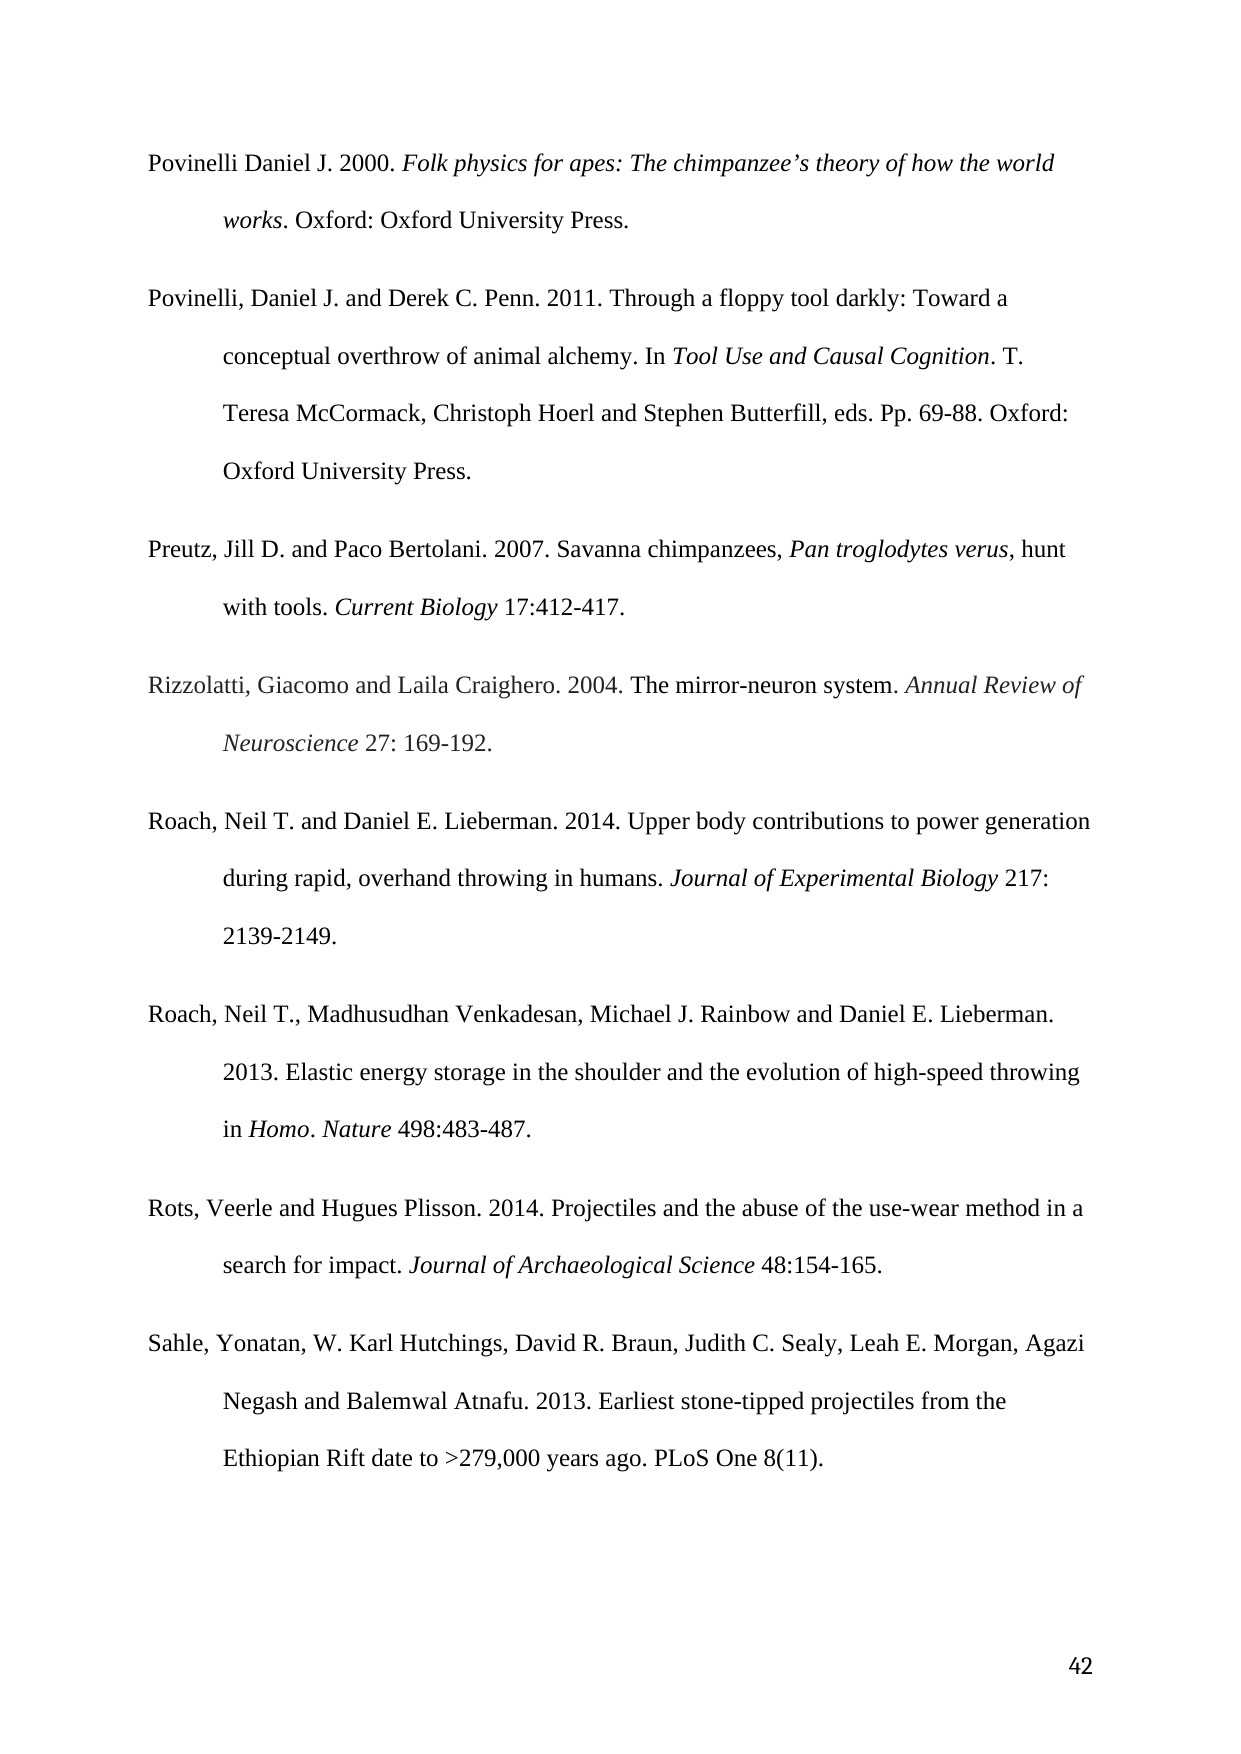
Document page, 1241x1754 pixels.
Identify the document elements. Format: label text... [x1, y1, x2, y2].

text Povinelli Daniel J. 2000. Folk physics for apes: The chimpanzee’s theory of how the world works. Oxford: Oxford University Press. [148, 148, 1093, 234]
text Povinelli, Daniel J. and Derek C. Penn. 2011. Through a floppy tool darkly: Toward a conceptual overthrow of animal alchemy. In Tool Use and Causal Cognition. T. Teresa McCormack, Christoph Hoerl and Stephen Butterfill, eds. Pp. 69-88. Oxford: Oxford University Press. [148, 283, 1093, 485]
text Sahle, Yonatan, W. Karl Hutchings, David R. Braun, Judith C. Sealy, Leah E. Morgan, Agazi Negash and Balemwal Atnafu. 2013. Earliest stone-tipped projectiles from the Ethiopian Rift date to >279,000 years ago. PLoS One 8(11). [148, 1328, 1093, 1472]
text Roach, Neil T. and Daniel E. Lieberman. 2014. Upper body contributions to power generation during rapid, overhand throwing in humans. Journal of Experimental Biology 217: 2139-2149. [148, 806, 1093, 950]
text Preutz, Jill D. and Paco Bertolani. 2007. Savanna chimpanzees, Pan troglodytes verus, hunt with tools. Current Biology 17:412-417. [148, 534, 1093, 621]
text Roach, Neil T., Madhusudhan Venkadesan, Michael J. Rainbow and Daniel E. Lieberman. 2013. Elastic energy storage in the shoulder and the evolution of high-speed throwing in Homo. Nature 498:483-487. [148, 999, 1093, 1143]
text Rots, Veerle and Hugues Plisson. 2014. Projectiles and the abuse of the use-wear method in a search for impact. Journal of Archaeological Science 48:154-165. [148, 1193, 1093, 1279]
text Rizzolatti, Giacomo and Laila Craighero. 2004. The mirror-neuron system. Annual Review of Neuroscience 27: 169-192. [148, 670, 1093, 756]
